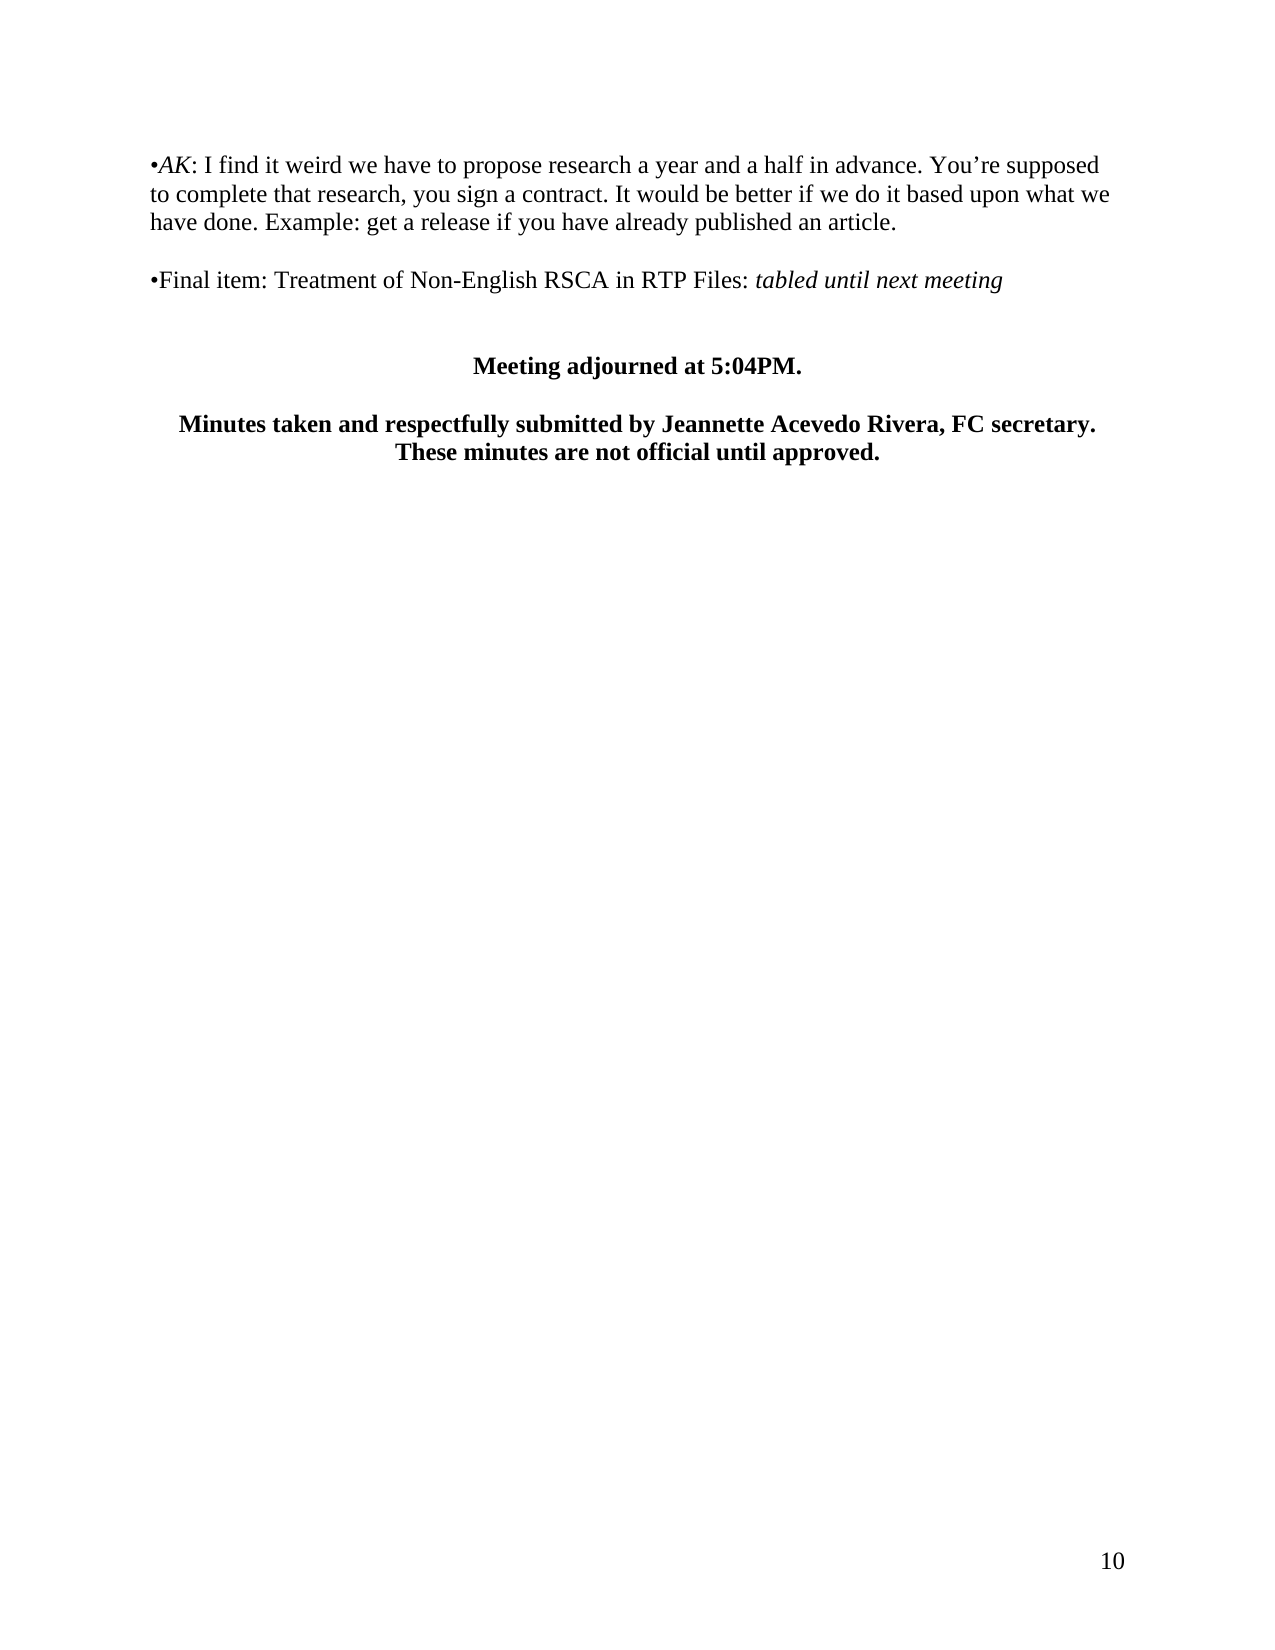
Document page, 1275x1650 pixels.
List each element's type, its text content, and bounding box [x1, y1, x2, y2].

text Minutes taken and respectfully submitted by Jeannette Acevedo Rivera, FC secretary. [150, 409, 1125, 437]
text •Final item: Treatment of Non-English RSCA in RTP Files: tabled until next meeting [150, 265, 1125, 294]
text •AK: I find it weird we have to propose research a year and a half in advance. You’re supposed to complete that research, you sign a contract. It would be better if we do it based upon what we have done. Example: get a release if you have already published an article. [150, 150, 1125, 236]
text Meeting adjourned at 5:04PM. [150, 351, 1125, 380]
text These minutes are not official until approved. [150, 437, 1125, 466]
